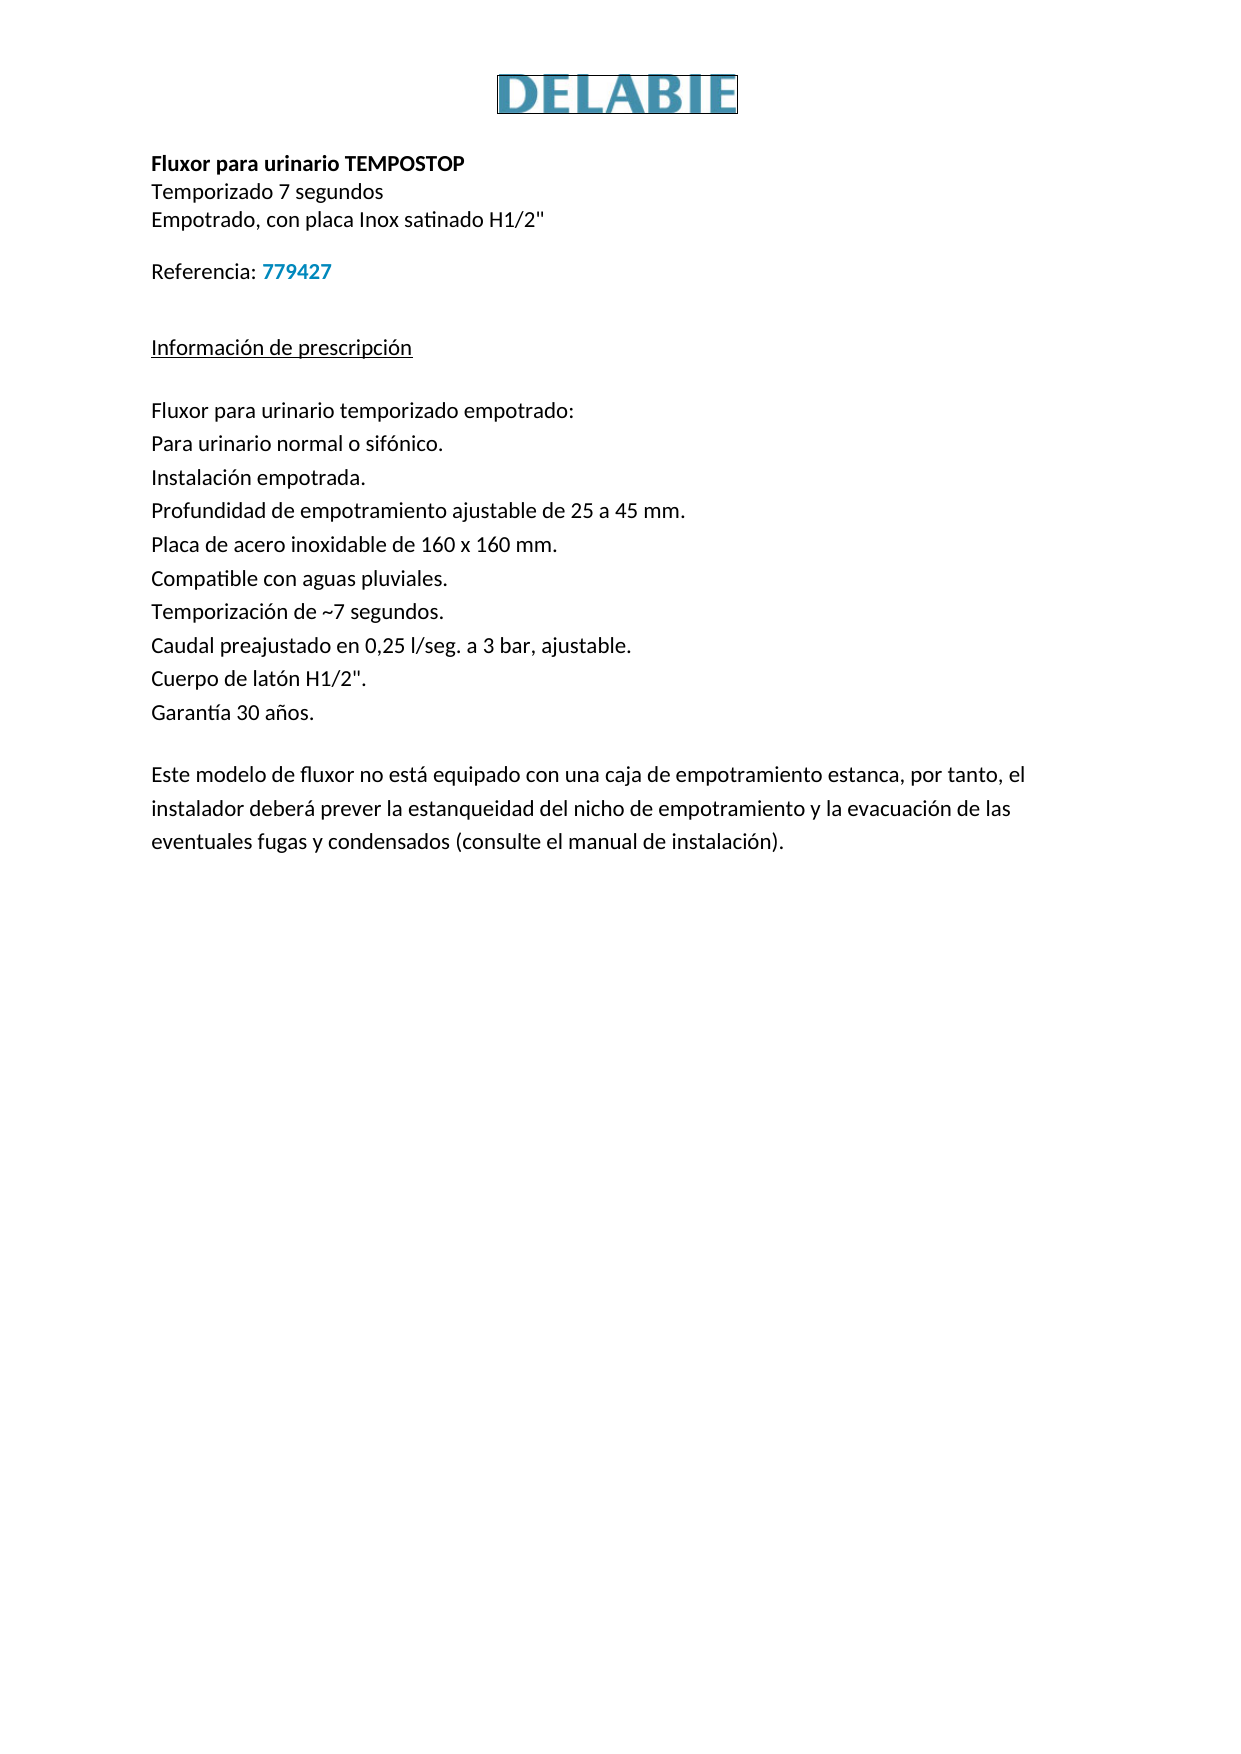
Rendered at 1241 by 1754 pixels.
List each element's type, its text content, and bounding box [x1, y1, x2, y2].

text Instalación empotrada. [151, 463, 1084, 491]
text Garantía 30 años. [151, 698, 1084, 726]
text Profundidad de empotramiento ajustable de 25 a 45 mm. [151, 497, 1084, 525]
text Cuerpo de latón H1/2". [151, 664, 1084, 692]
text Placa de acero inoxidable de 160 x 160 mm. [151, 530, 1084, 558]
text Información de prescripción [151, 333, 1084, 361]
text Temporización de ~7 segundos. [151, 597, 1084, 625]
text Para urinario normal o sifónico. [151, 429, 1084, 458]
text Empotrado, con placa Inox satinado H1/2" [151, 205, 1084, 233]
text Fluxor para urinario temporizado empotrado: [151, 396, 1084, 424]
text Caudal preajustado en 0,25 l/seg. a 3 bar, ajustable. [151, 631, 1084, 659]
text Este modelo de fluxor no está equipado con una caja de empotramiento estanca, por tanto, el instalador deberá prever la estanqueidad del nicho de empotramiento y la evacuación de las eventuales fugas y condensados (consulte el manual de instalación). [151, 760, 1084, 855]
text Fluxor para urinario TEMPOSTOP [151, 149, 1084, 177]
text Compatible con aguas pluviales. [151, 564, 1084, 592]
text Temporizado 7 segundos [151, 177, 1084, 205]
picture [498, 76, 737, 113]
text Referencia: 779427 [151, 257, 1084, 285]
